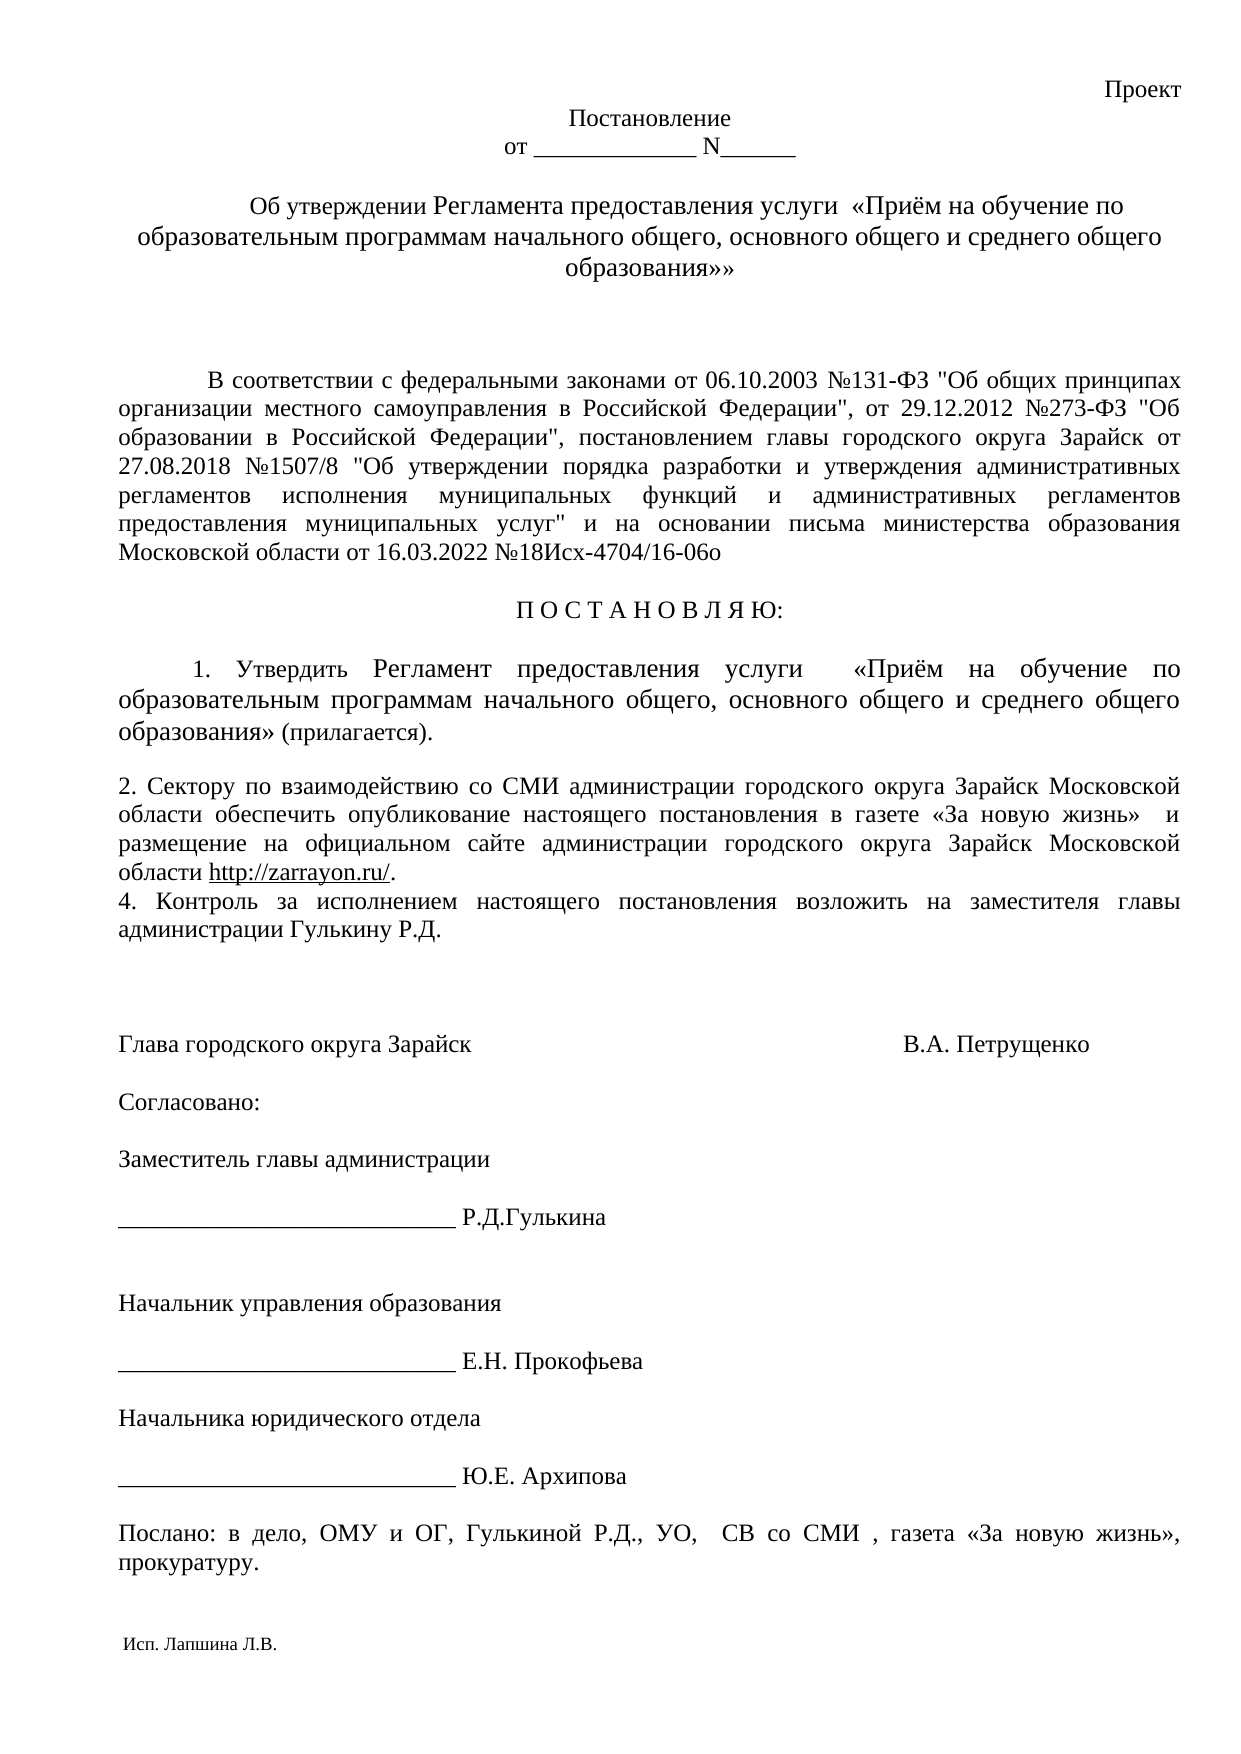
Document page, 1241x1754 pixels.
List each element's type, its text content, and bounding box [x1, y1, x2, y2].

text от _____________ N______ [118, 131, 1181, 160]
text Глава городского округа Зарайск В.А. Петрущенко [118, 1029, 1181, 1058]
text Начальник управления образования [118, 1288, 1181, 1317]
text ___________________________ Е.Н. Прокофьева [118, 1346, 1181, 1374]
text 1. Утвердить Регламент предоставления услуги «Приём на обучение по образовательным программам начального общего, основного общего и среднего общего образования» (прилагается). [118, 652, 1181, 746]
text ___________________________ Р.Д.Гулькина [118, 1202, 1181, 1231]
text Об утверждении Регламента предоставления услуги «Приём на обучение по образовательным программам начального общего, основного общего и среднего общего образования»» [118, 189, 1181, 282]
text В соответствии с федеральными законами от 06.10.2003 №131-ФЗ "Об общих принципах организации местного самоуправления в Российской Федерации", от 29.12.2012 №273-ФЗ "Об образовании в Российской Федерации", постановлением главы городского округа Зарайск от 27.08.2018 №1507/8 "Об утверждении порядка разработки и утверждения административных регламентов исполнения муниципальных функций и административных регламентов предоставления муниципальных услуг" и на основании письма министерства образования Московской области от 16.03.2022 №18Исх-4704/16-06о [118, 365, 1181, 566]
text 2. Сектору по взаимодействию со СМИ администрации городского округа Зарайск Московской области обеспечить опубликование настоящего постановления в газете «За новую жизнь» и размещение на официальном сайте администрации городского округа Зарайск Московской области http://zarrayon.ru/. [118, 771, 1181, 886]
text Исп. Лапшина Л.В. [118, 1633, 1181, 1655]
text П О С Т А Н О В Л Я Ю: [118, 595, 1181, 623]
text Заместитель главы администрации [118, 1144, 1181, 1173]
text ___________________________ Ю.Е. Архипова [118, 1461, 1181, 1489]
text Согласовано: [118, 1087, 1181, 1116]
text 4. Контроль за исполнением настоящего постановления возложить на заместителя главы администрации Гулькину Р.Д. [118, 886, 1181, 943]
text Начальника юридического отдела [118, 1403, 1181, 1432]
text Постановление [118, 103, 1181, 131]
text Послано: в дело, ОМУ и ОГ, Гулькиной Р.Д., УО, СВ со СМИ , газета «За новую жизнь», прокуратуру. [118, 1518, 1181, 1576]
text Проект [118, 74, 1181, 103]
